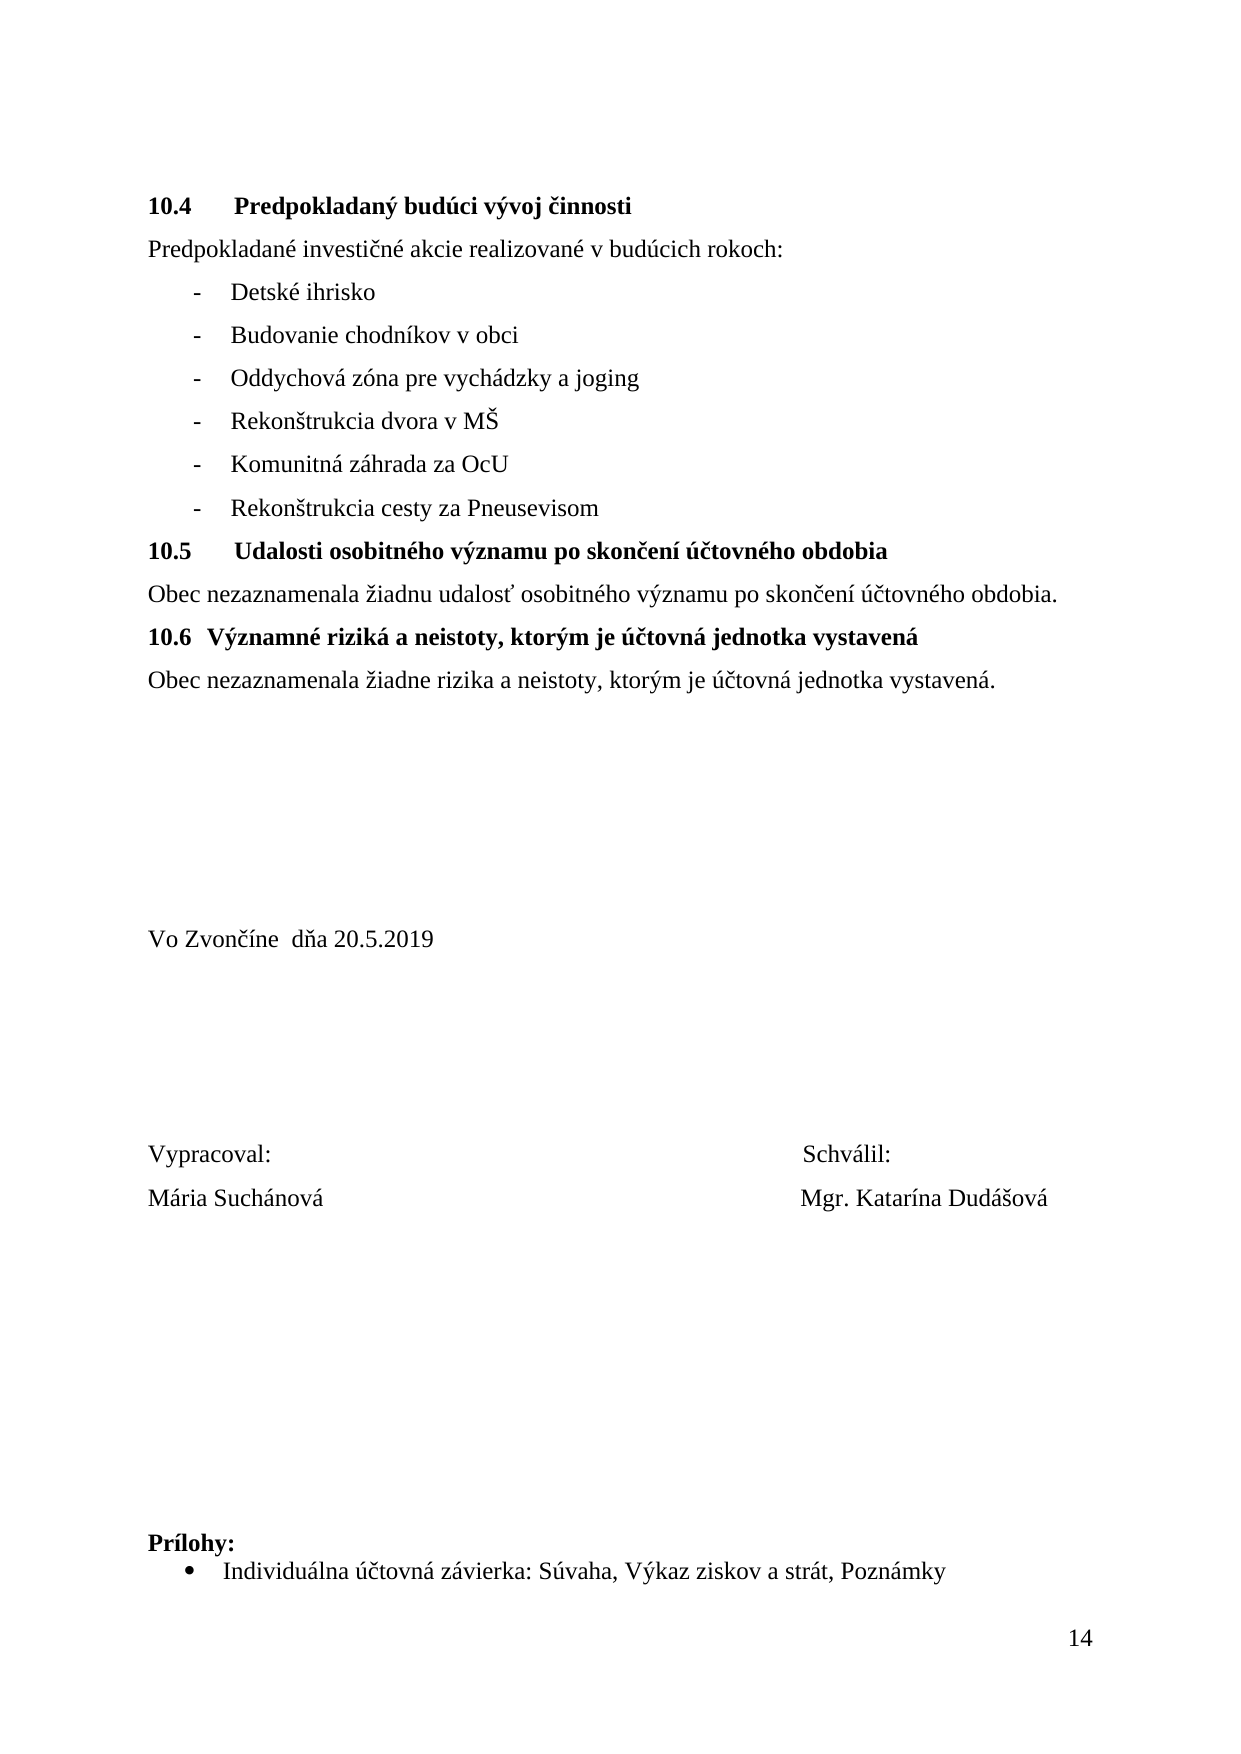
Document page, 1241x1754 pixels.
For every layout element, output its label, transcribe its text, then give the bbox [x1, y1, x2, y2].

list Rekonštrukcia dvora v MŠ [193, 406, 1093, 435]
text Vo Zvončíne dňa 20.5.2019 [148, 924, 1093, 953]
list Komunitná záhrada za OcU [193, 449, 1093, 478]
list Udalosti osobitného významu po skončení účtovného obdobia [148, 536, 1093, 564]
list Predpokladaný budúci vývoj činnosti [148, 191, 1093, 219]
text Prílohy: [148, 1528, 1093, 1556]
list Individuálna účtovná závierka: Súvaha, Výkaz ziskov a strát, Poznámky [185, 1556, 1093, 1585]
text Mária Suchánová Mgr. Katarína Dudášová [148, 1183, 1093, 1211]
list Oddychová zóna pre vychádzky a joging [193, 363, 1093, 392]
text Predpokladané investičné akcie realizované v budúcich rokoch: [148, 234, 1093, 263]
list Detské ihrisko [193, 277, 1093, 306]
list Významné riziká a neistoty, ktorým je účtovná jednotka vystavená [148, 622, 1093, 651]
list Rekonštrukcia cesty za Pneusevisom [193, 493, 1093, 521]
text Vypracoval: Schválil: [148, 1139, 1093, 1168]
list Budovanie chodníkov v obci [193, 320, 1093, 349]
text Obec nezaznamenala žiadne rizika a neistoty, ktorým je účtovná jednotka vystavená. [148, 665, 1093, 694]
text Obec nezaznamenala žiadnu udalosť osobitného významu po skončení účtovného obdobia. [148, 579, 1093, 608]
